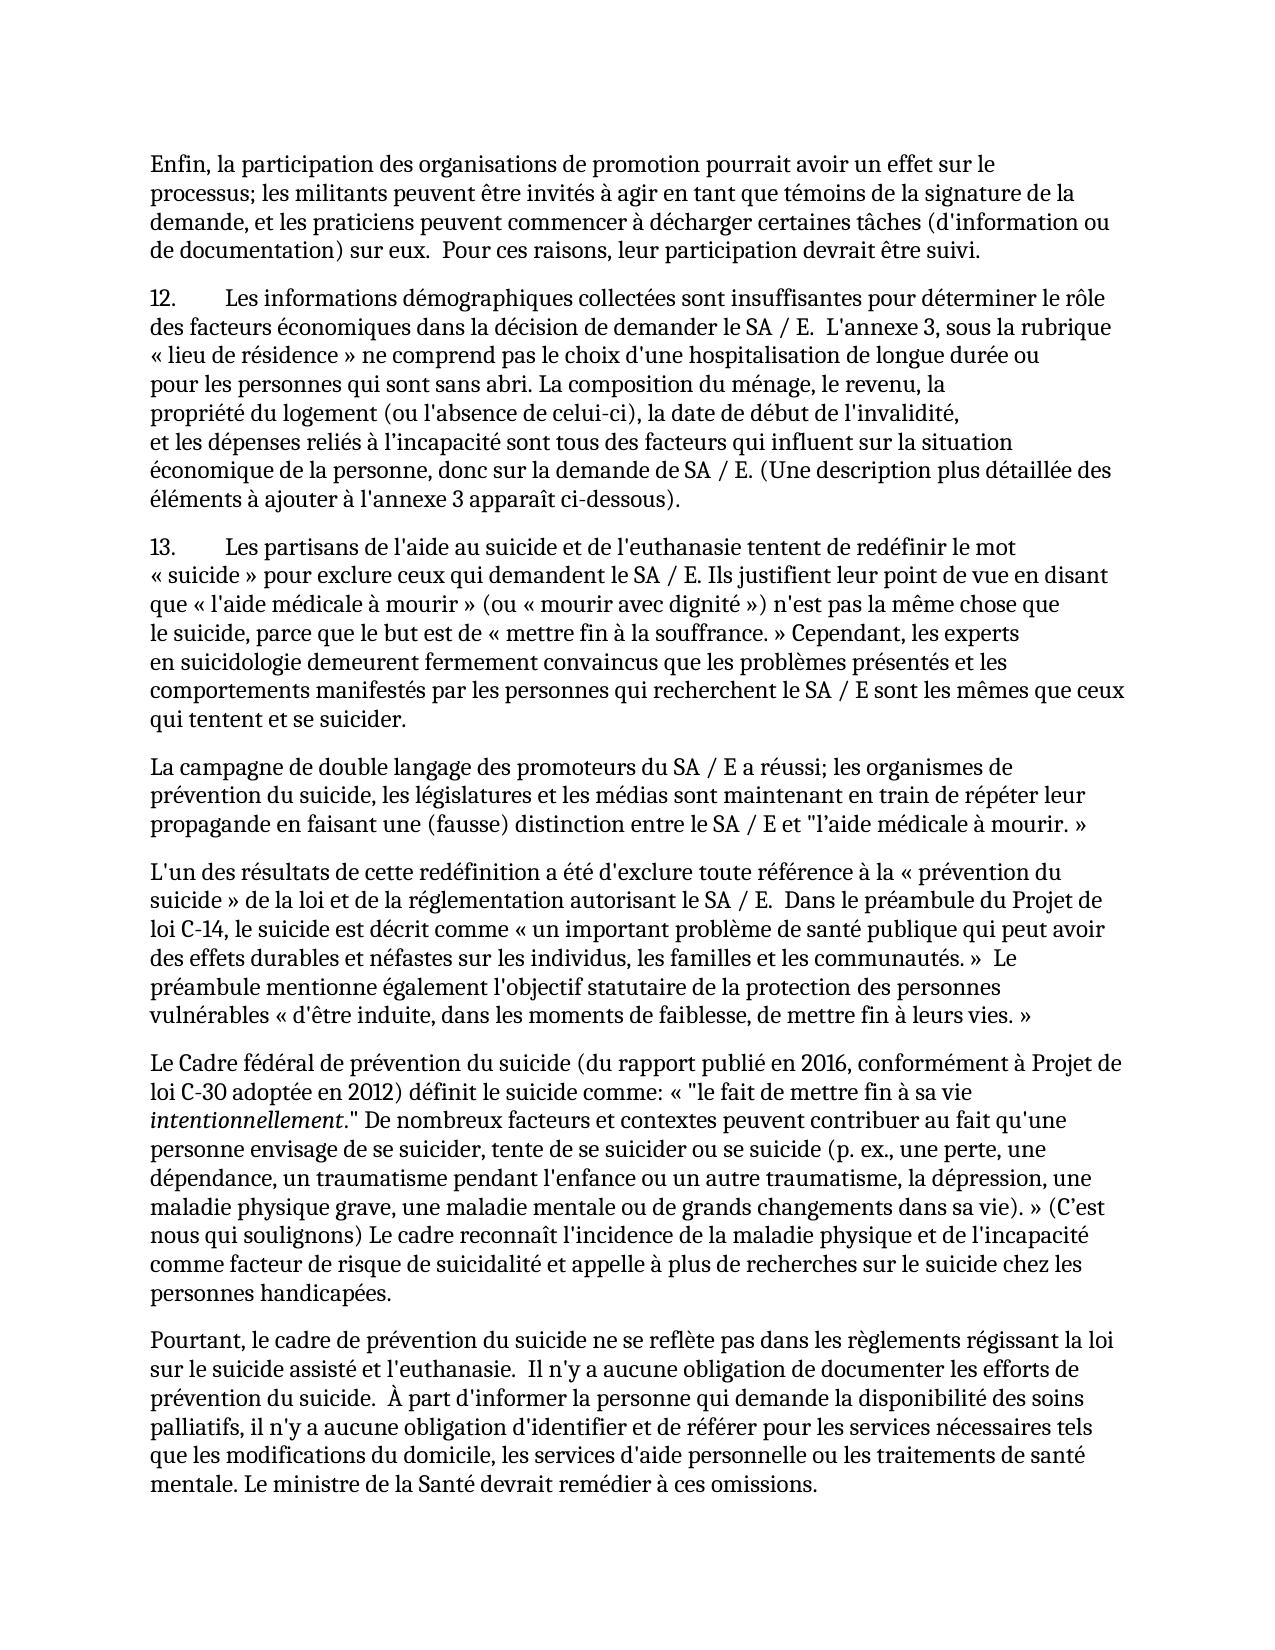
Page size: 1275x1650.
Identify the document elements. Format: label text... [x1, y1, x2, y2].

text La campagne de double langage des promoteurs du SA / E a réussi; les organismes de prévention du suicide, les législatures et les médias sont maintenant en train de répéter leur propagande en faisant une (fausse) distinction entre le SA / E et "l’aide médicale à mourir. » [150, 752, 1125, 839]
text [150, 150, 1125, 265]
text 13. Les partisans de l'aide au suicide et de l'euthanasie tentent de redéfinir le mot « suicide » pour exclure ceux qui demandent le SA / E. Ils justifient leur point de vue en disant que « l'aide médicale à mourir » (ou « mourir avec dignité ») n'est pas la même chose que le suicide, parce que le but est de « mettre fin à la souffrance. » Cependant, les experts en suicidologie demeurent fermement convaincus que les problèmes présentés et les comportements manifestés par les personnes qui recherchent le SA / E sont les mêmes que ceux qui tentent et se suicider. [150, 532, 1125, 734]
text L'un des résultats de cette redéfinition a été d'exclure toute référence à la « prévention du suicide » de la loi et de la réglementation autorisant le SA / E. Dans le préambule du Projet de loi C-14, le suicide est décrit comme « un important problème de santé publique qui peut avoir des effets durables et néfastes sur les individus, les familles et les communautés. » Le préambule mentionne également l'objectif statutaire de la protection des personnes vulnérables « d'être induite, dans les moments de faiblesse, de mettre fin à leurs vies. » [150, 857, 1125, 1030]
text 12. Les informations démographiques collectées sont insuffisantes pour déterminer le rôle des facteurs économiques dans la décision de demander le SA / E. L'annexe 3, sous la rubrique « lieu de résidence » ne comprend pas le choix d'une hospitalisation de longue durée ou pour les personnes qui sont sans abri. La composition du ménage, le revenu, la propriété du logement (ou l'absence de celui-ci), la date de début de l'invalidité, et les dépenses reliés à l’incapacité sont tous des facteurs qui influent sur la situation économique de la personne, donc sur la demande de SA / E. (Une description plus détaillée des éléments à ajouter à l'annexe 3 apparaît ci-dessous). [150, 284, 1125, 514]
text Pourtant, le cadre de prévention du suicide ne se reflète pas dans les règlements régissant la loi sur le suicide assisté et l'euthanasie. Il n'y a aucune obligation de documenter les efforts de prévention du suicide. À part d'informer la personne qui demande la disponibilité des soins palliatifs, il n'y a aucune obligation d'identifier et de référer pour les services nécessaires tels que les modifications du domicile, les services d'aide personnelle ou les traitements de santé mentale. Le ministre de la Santé devrait remédier à ces omissions. [150, 1326, 1125, 1499]
text Le Cadre fédéral de prévention du suicide (du rapport publié en 2016, conformément à Projet de loi C-30 adoptée en 2012) définit le suicide comme: « "le fait de mettre fin à sa vie intentionnellement." De nombreux facteurs et contextes peuvent contribuer au fait qu'une personne envisage de se suicider, tente de se suicider ou se suicide (p. ex., une perte, une dépendance, un traumatisme pendant l'enfance ou un autre traumatisme, la dépression, une maladie physique grave, une maladie mentale ou de grands changements dans sa vie). » (C’est nous qui soulignons) Le cadre reconnaît l'incidence de la maladie physique et de l'incapacité comme facteur de risque de suicidalité et appelle à plus de recherches sur le suicide chez les personnes handicapées. [150, 1049, 1125, 1307]
